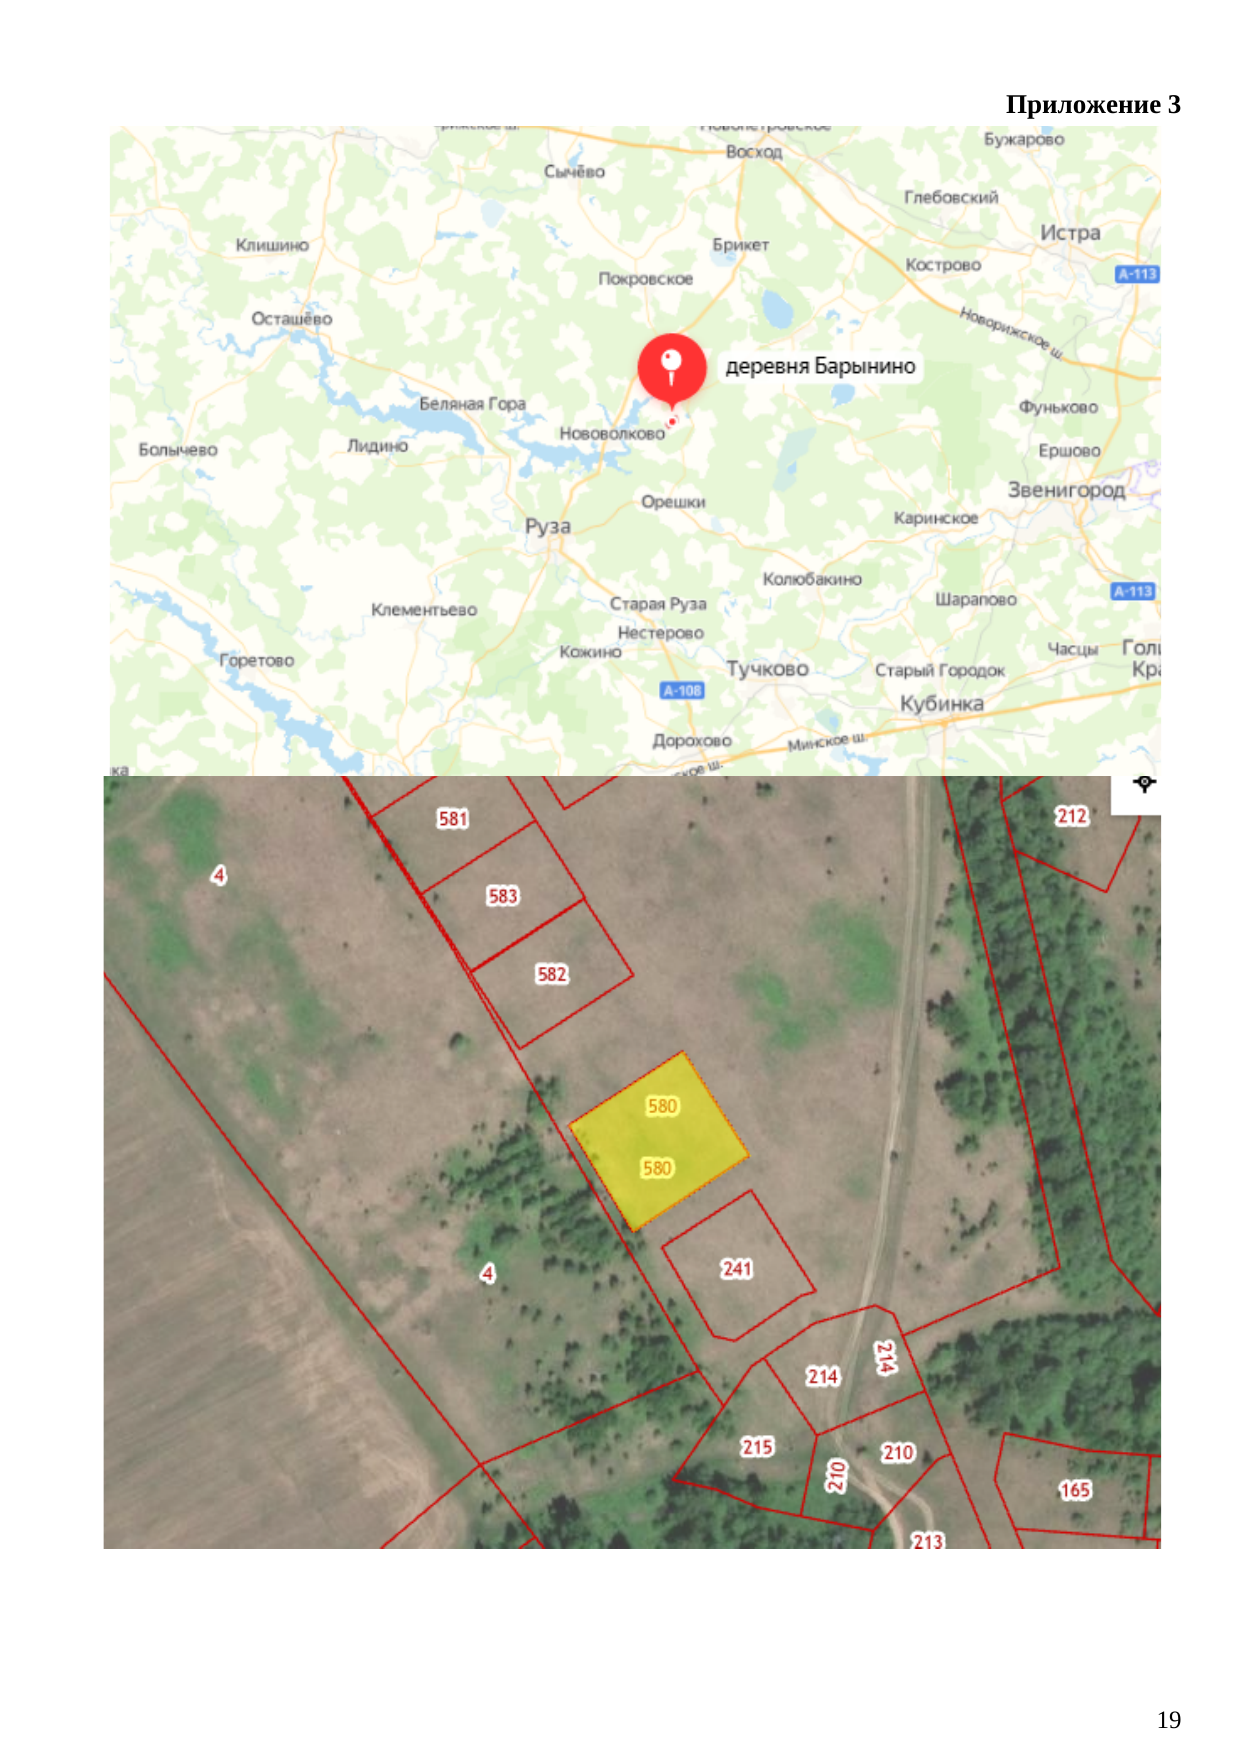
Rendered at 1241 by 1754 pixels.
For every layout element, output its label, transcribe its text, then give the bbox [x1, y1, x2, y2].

picture [103, 126, 1162, 1549]
subtitle Приложение 3 [103, 89, 1181, 120]
